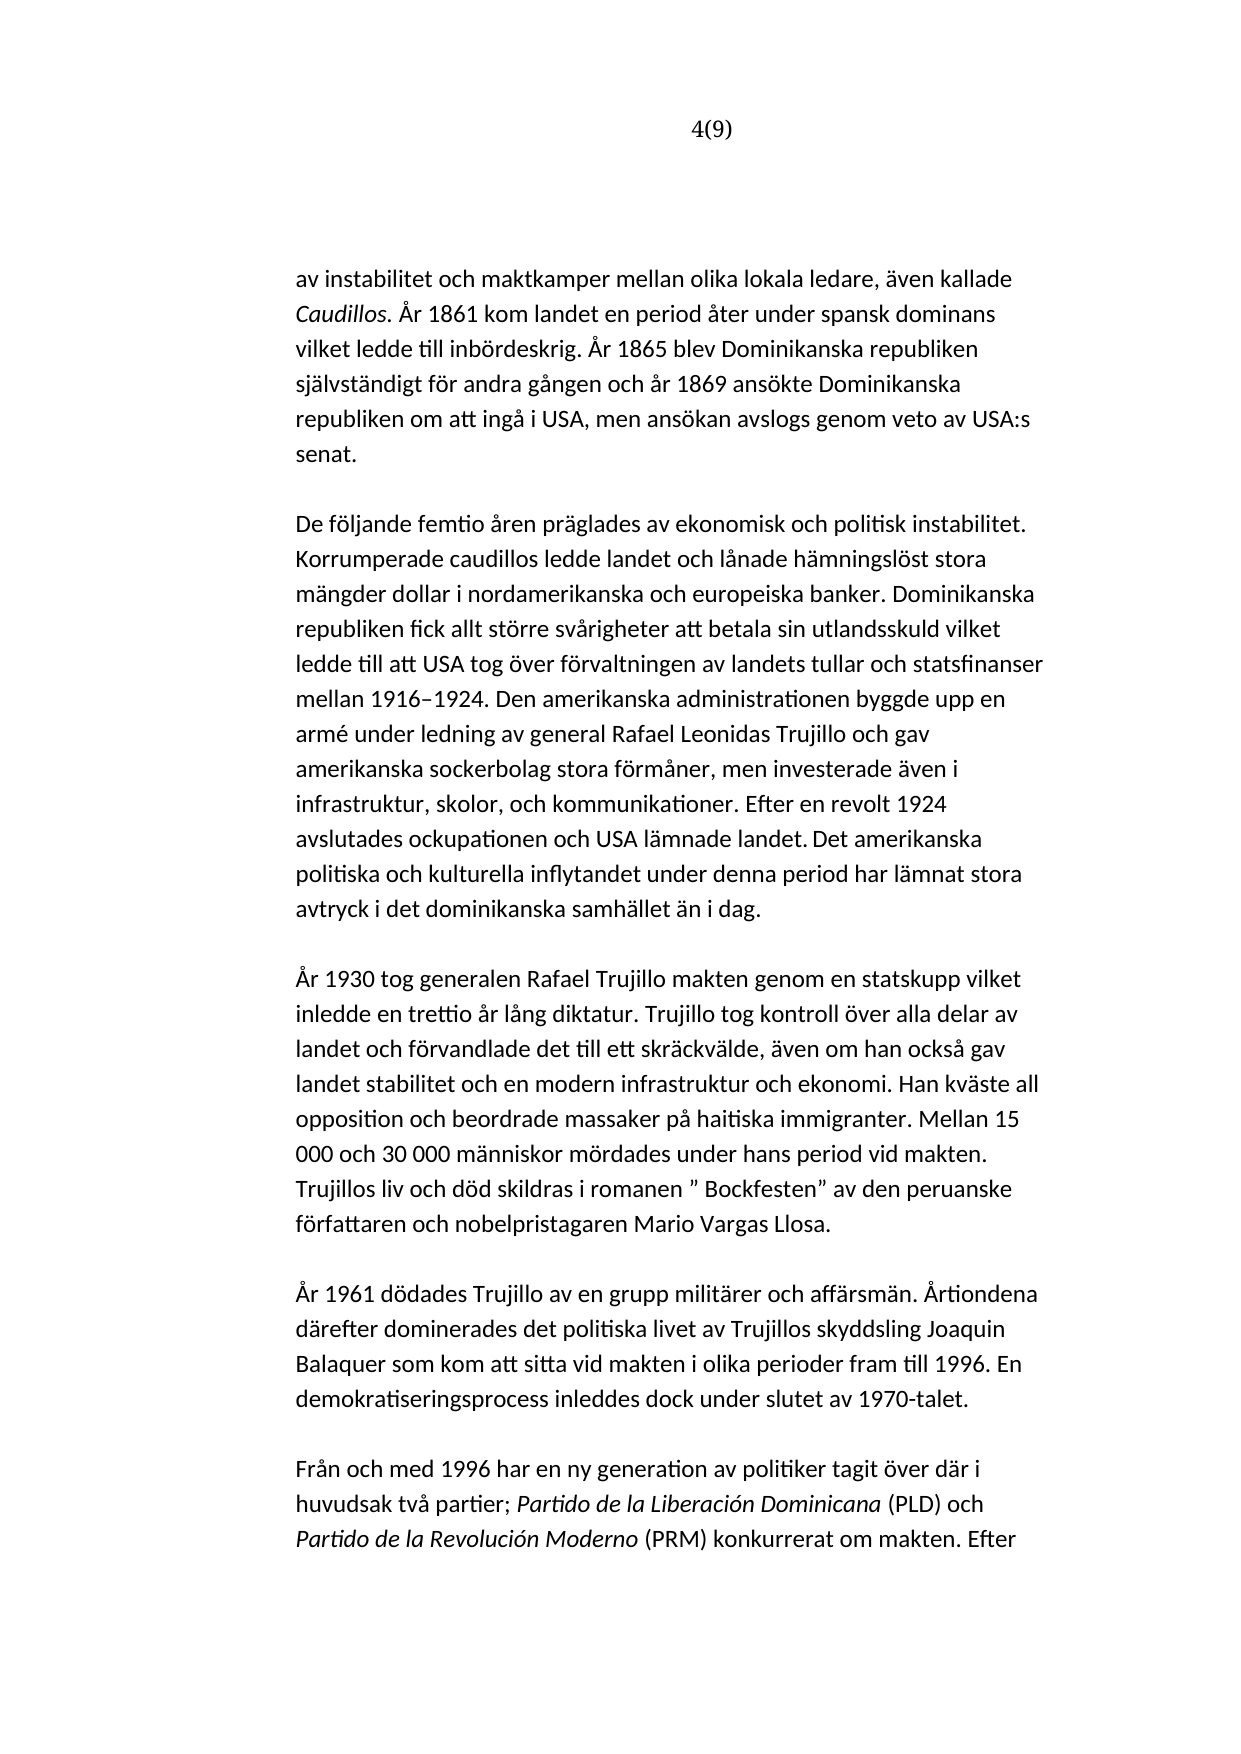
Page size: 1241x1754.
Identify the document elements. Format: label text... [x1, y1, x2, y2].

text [295, 263, 1053, 469]
text De följande femtio åren präglades av ekonomisk och politisk instabilitet. Korrumperade caudillos ledde landet och lånade hämningslöst stora mängder dollar i nordamerikanska och europeiska banker. Dominikanska republiken fick allt större svårigheter att betala sin utlandsskuld vilket ledde till att USA tog över förvaltningen av landets tullar och statsfinanser mellan 1916–1924. Den amerikanska administrationen byggde upp en armé under ledning av general Rafael Leonidas Trujillo och gav amerikanska sockerbolag stora förmåner, men investerade även i infrastruktur, skolor, och kommunikationer. Efter en revolt 1924 avslutades ockupationen och USA lämnade landet. Det amerikanska politiska och kulturella inflytandet under denna period har lämnat stora avtryck i det dominikanska samhället än i dag. [295, 508, 1053, 924]
text År 1961 dödades Trujillo av en grupp militärer och affärsmän. Årtiondena därefter dominerades det politiska livet av Trujillos skyddsling Joaquin Balaquer som kom att sitta vid makten i olika perioder fram till 1996. En demokratiseringsprocess inleddes dock under slutet av 1970-talet. [295, 1278, 1053, 1414]
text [295, 1453, 1053, 1554]
text År 1930 tog generalen Rafael Trujillo makten genom en statskupp vilket inledde en trettio år lång diktatur. Trujillo tog kontroll över alla delar av landet och förvandlade det till ett skräckvälde, även om han också gav landet stabilitet och en modern infrastruktur och ekonomi. Han kväste all opposition och beordrade massaker på haitiska immigranter. Mellan 15 000 och 30 000 människor mördades under hans period vid makten. Trujillos liv och död skildras i romanen ” Bockfesten” av den peruanske författaren och nobelpristagaren Mario Vargas Llosa. [295, 963, 1053, 1239]
